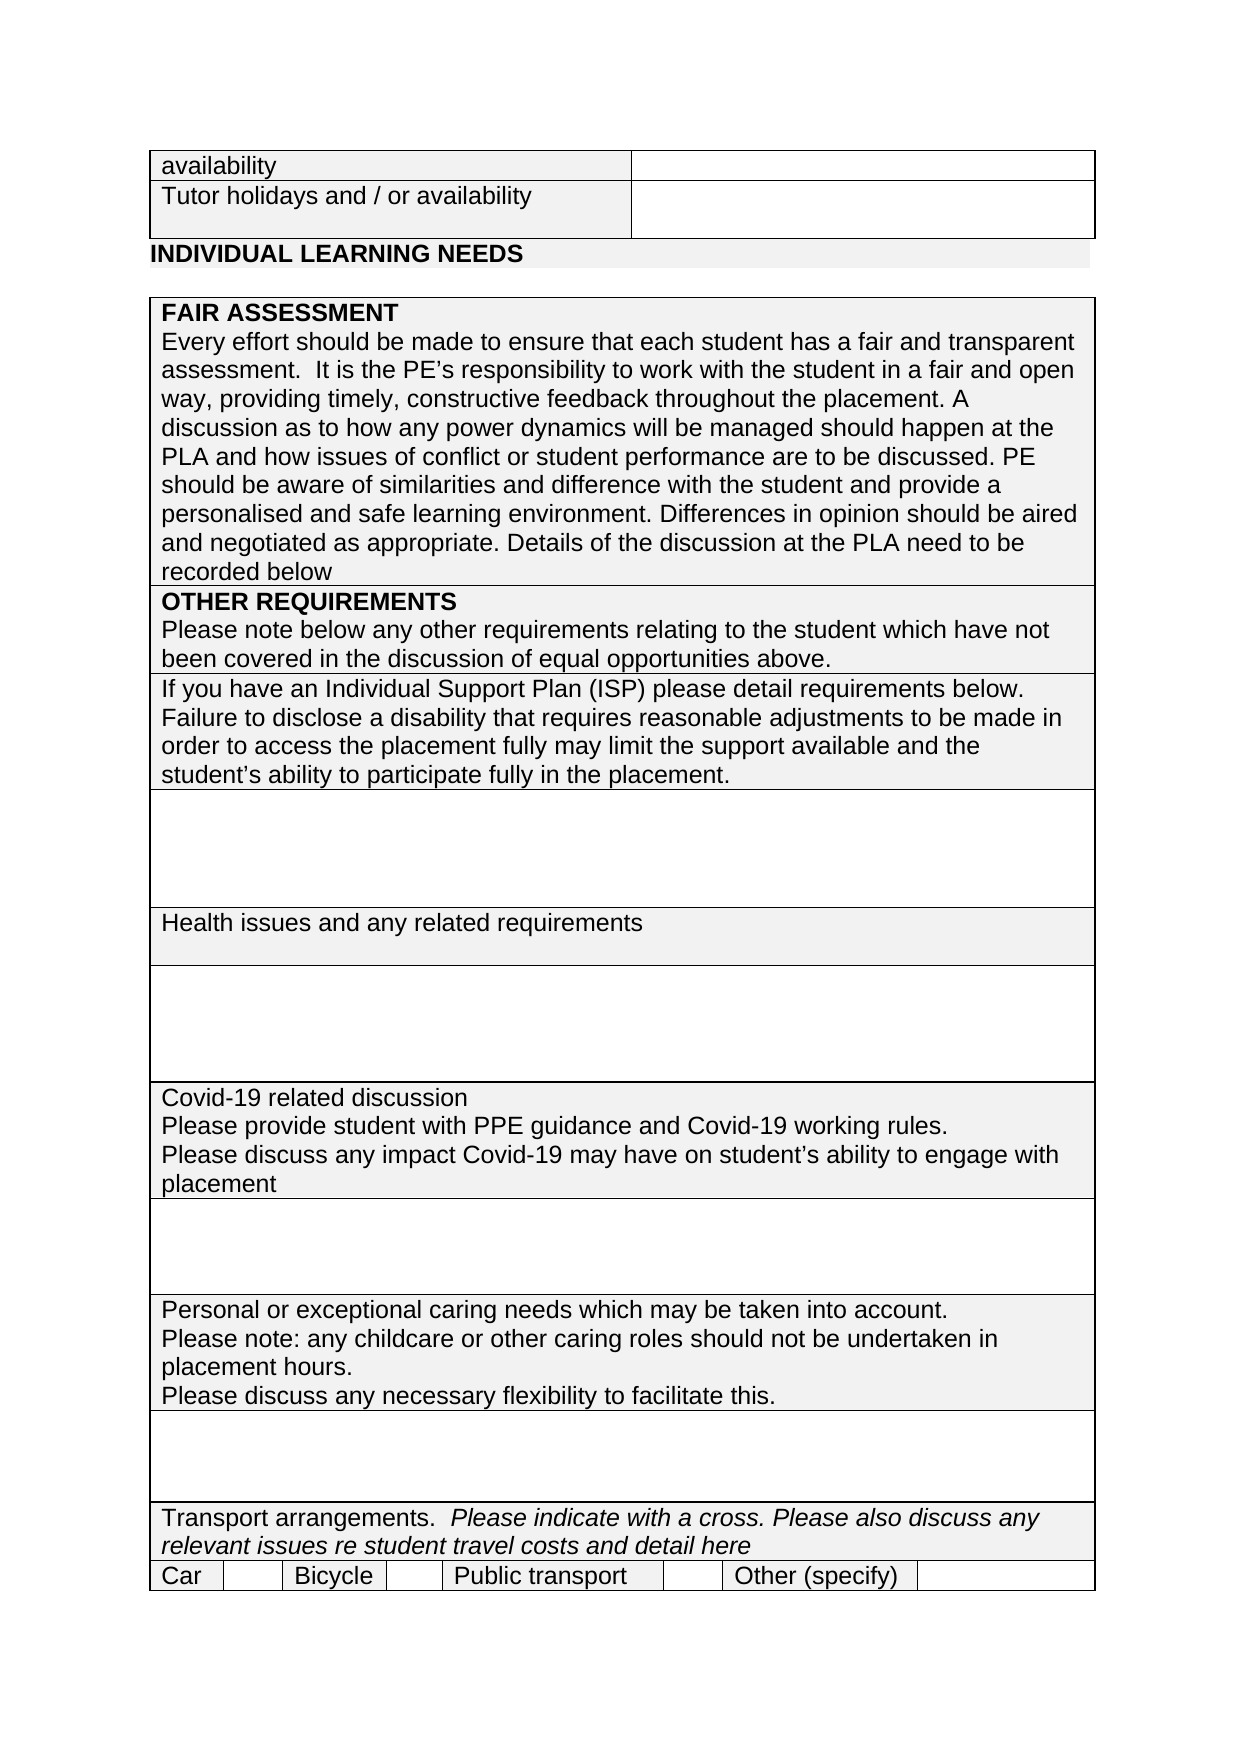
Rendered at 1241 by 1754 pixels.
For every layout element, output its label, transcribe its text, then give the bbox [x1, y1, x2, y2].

table_cell [224, 1561, 282, 1590]
table_cell [151, 1199, 1094, 1294]
table_cell If you have an Individual Support Plan (ISP) please detail requirements below. Failure to disclose a disability that requires reasonable adjustments to be made in order to access the placement fully may limit the support available and the student’s ability to participate fully in the placement. [151, 674, 1094, 789]
table_cell [664, 1561, 722, 1590]
table_cell Car [151, 1561, 223, 1590]
table_cell [918, 1561, 1094, 1590]
table_cell Public transport [443, 1561, 663, 1590]
table_cell Covid-19 related discussion Please provide student with PPE guidance and Covid-19 working rules. Please discuss any impact Covid-19 may have on student’s ability to engage with placement [151, 1083, 1094, 1197]
table_cell Personal or exceptional caring needs which may be taken into account. Please note: any childcare or other caring roles should not be undertaken in placement hours. Please discuss any necessary flexibility to facilitate this. [151, 1295, 1094, 1410]
table_cell Other (specify) [723, 1561, 917, 1590]
table_header FAIR ASSESSMENT Every effort should be made to ensure that each student has a fair and transparent assessment. It is the PE’s responsibility to work with the student in a fair and open way, providing timely, constructive feedback throughout the placement. A discussion as to how any power dynamics will be managed should happen at the PLA and how issues of conflict or student performance are to be discussed. PE should be aware of similarities and difference with the student and provide a personalised and safe learning environment. Differences in opinion should be aired and negotiated as appropriate. Details of the discussion at the PLA need to be recorded below [151, 298, 1094, 585]
table_cell [632, 181, 1094, 238]
table_cell Health issues and any related requirements [151, 908, 1094, 965]
table_cell [387, 1561, 442, 1590]
table_cell OTHER REQUIREMENTS Please note below any other requirements relating to the student which have not been covered in the discussion of equal opportunities above. [151, 586, 1094, 673]
table_cell [632, 151, 1094, 180]
text INDIVIDUAL LEARNING NEEDS [150, 239, 1090, 268]
table_cell [151, 1411, 1094, 1501]
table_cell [151, 151, 631, 180]
table_cell [151, 966, 1094, 1081]
table_cell [151, 790, 1094, 907]
table_cell Tutor holidays and / or availability [151, 181, 631, 238]
table_cell Transport arrangements. Please indicate with a cross. Please also discuss any relevant issues re student travel costs and detail here [151, 1503, 1094, 1560]
table_cell Bicycle [283, 1561, 386, 1590]
